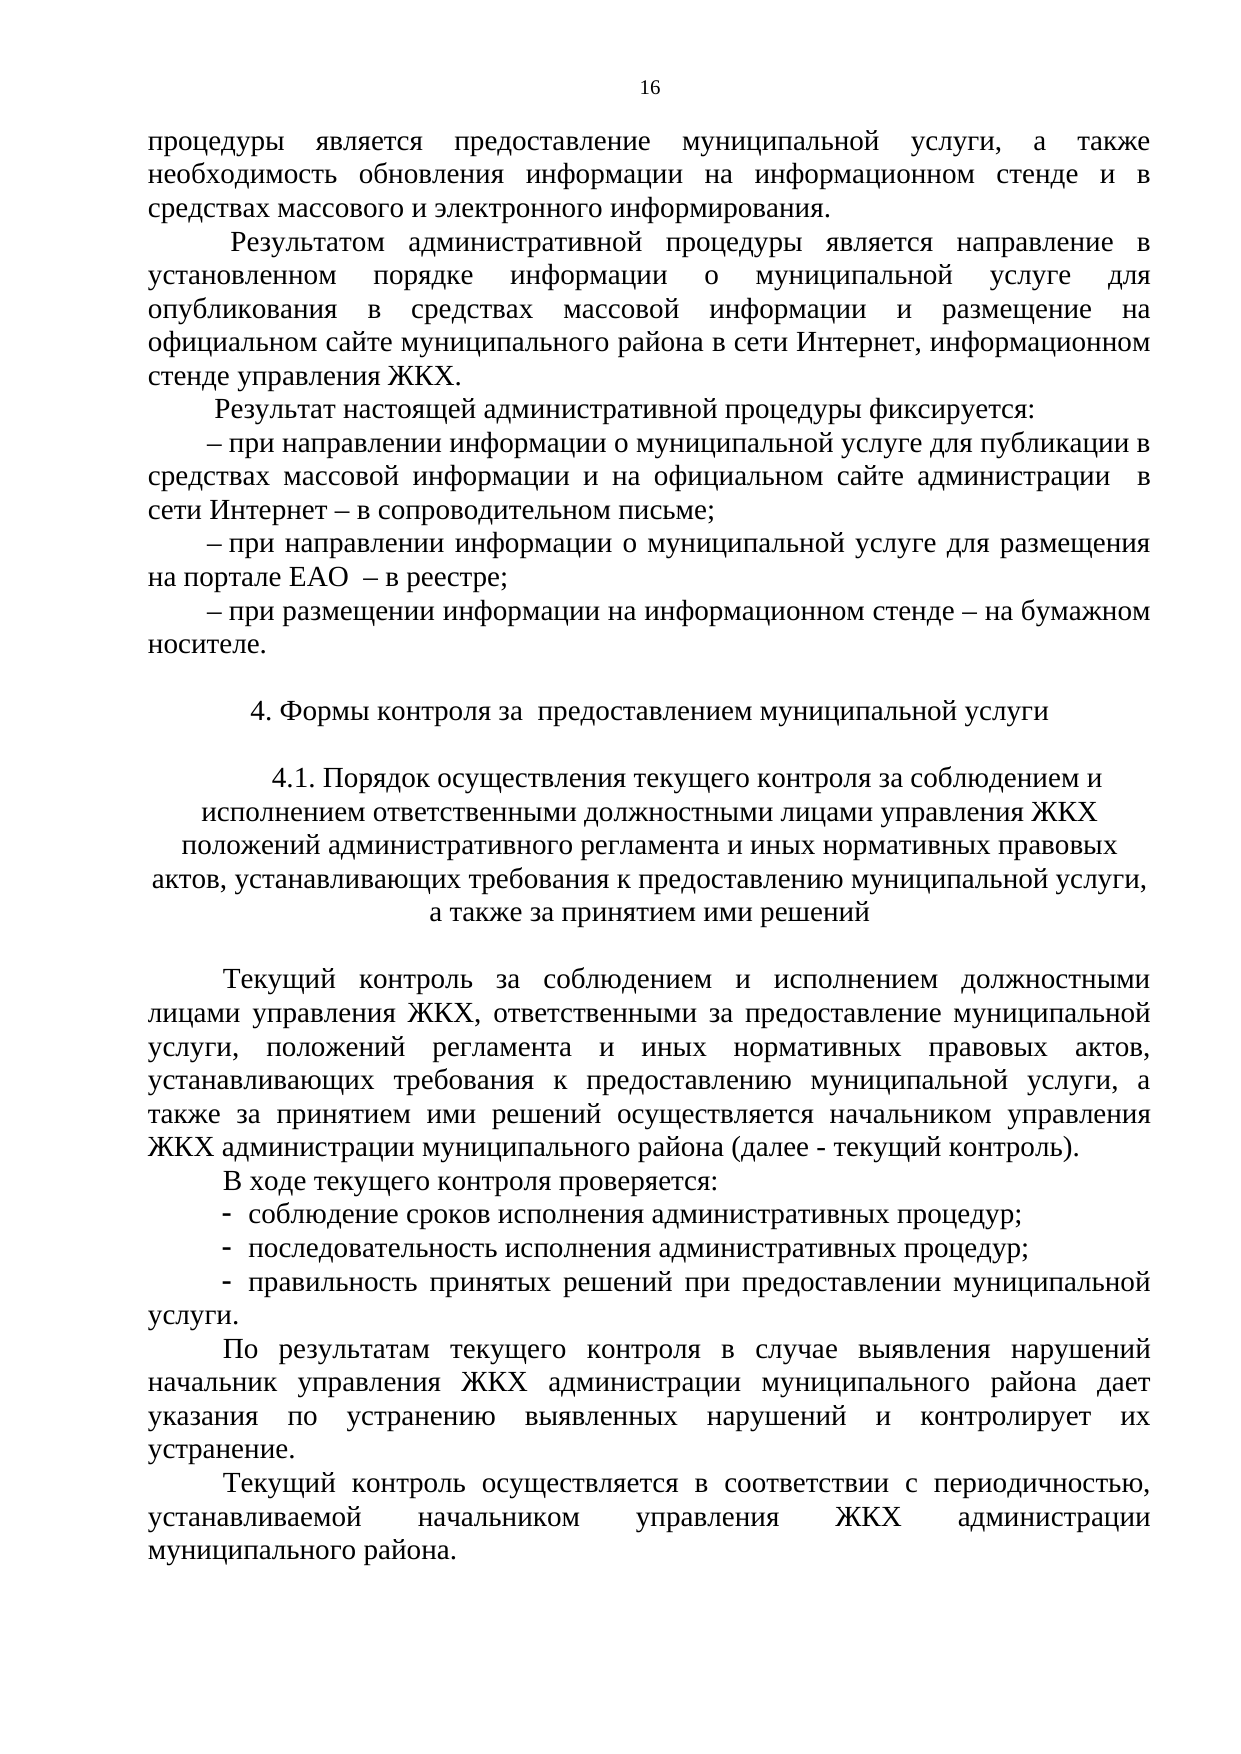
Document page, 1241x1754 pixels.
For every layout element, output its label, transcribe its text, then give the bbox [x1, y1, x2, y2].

text 4.1. Порядок осуществления текущего контроля за соблюдением и исполнением ответственными должностными лицами управления ЖКХ положений административного регламента и иных нормативных правовых актов, устанавливающих требования к предоставлению муниципальной услуги, а также за принятием ими решений [148, 760, 1152, 928]
list соблюдение сроков исполнения административных процедур; [148, 1196, 1152, 1230]
text Результатом административной процедуры является направление в установленном порядке информации о муниципальной услуге для опубликования в средствах массовой информации и размещение на официальном сайте муниципального района в сети Интернет, информационном стенде управления ЖКХ. [148, 224, 1152, 391]
text По результатам текущего контроля в случае выявления нарушений начальник управления ЖКХ администрации муниципального района дает указания по устранению выявленных нарушений и контролирует их устранение. [148, 1331, 1152, 1465]
list последовательность исполнения административных процедур; [148, 1230, 1152, 1264]
text Текущий контроль осуществляется в соответствии с периодичностью, устанавливаемой начальником управления ЖКХ администрации муниципального района. [148, 1465, 1152, 1566]
list правильность принятых решений при предоставлении муниципальной услуги. [148, 1264, 1152, 1331]
text Результат настоящей административной процедуры фиксируется: [148, 391, 1152, 425]
text – при направлении информации о муниципальной услуге для публикации в средствах массовой информации и на официальном сайте администрации в сети Интернет – в сопроводительном письме; [148, 425, 1152, 526]
text В ходе текущего контроля проверяется: [148, 1163, 1152, 1196]
text – при направлении информации о муниципальной услуге для размещения на портале ЕАО – в реестре; [148, 526, 1152, 593]
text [148, 123, 1152, 224]
text – при размещении информации на информационном стенде – на бумажном носителе. [148, 593, 1152, 660]
text Текущий контроль за соблюдением и исполнением должностными лицами управления ЖКХ, ответственными за предоставление муниципальной услуги, положений регламента и иных нормативных правовых актов, устанавливающих требования к предоставлению муниципальной услуги, а также за принятием ими решений осуществляется начальником управления ЖКХ администрации муниципального района (далее - текущий контроль). [148, 962, 1152, 1163]
text 4. Формы контроля за предоставлением муниципальной услуги [148, 693, 1152, 727]
